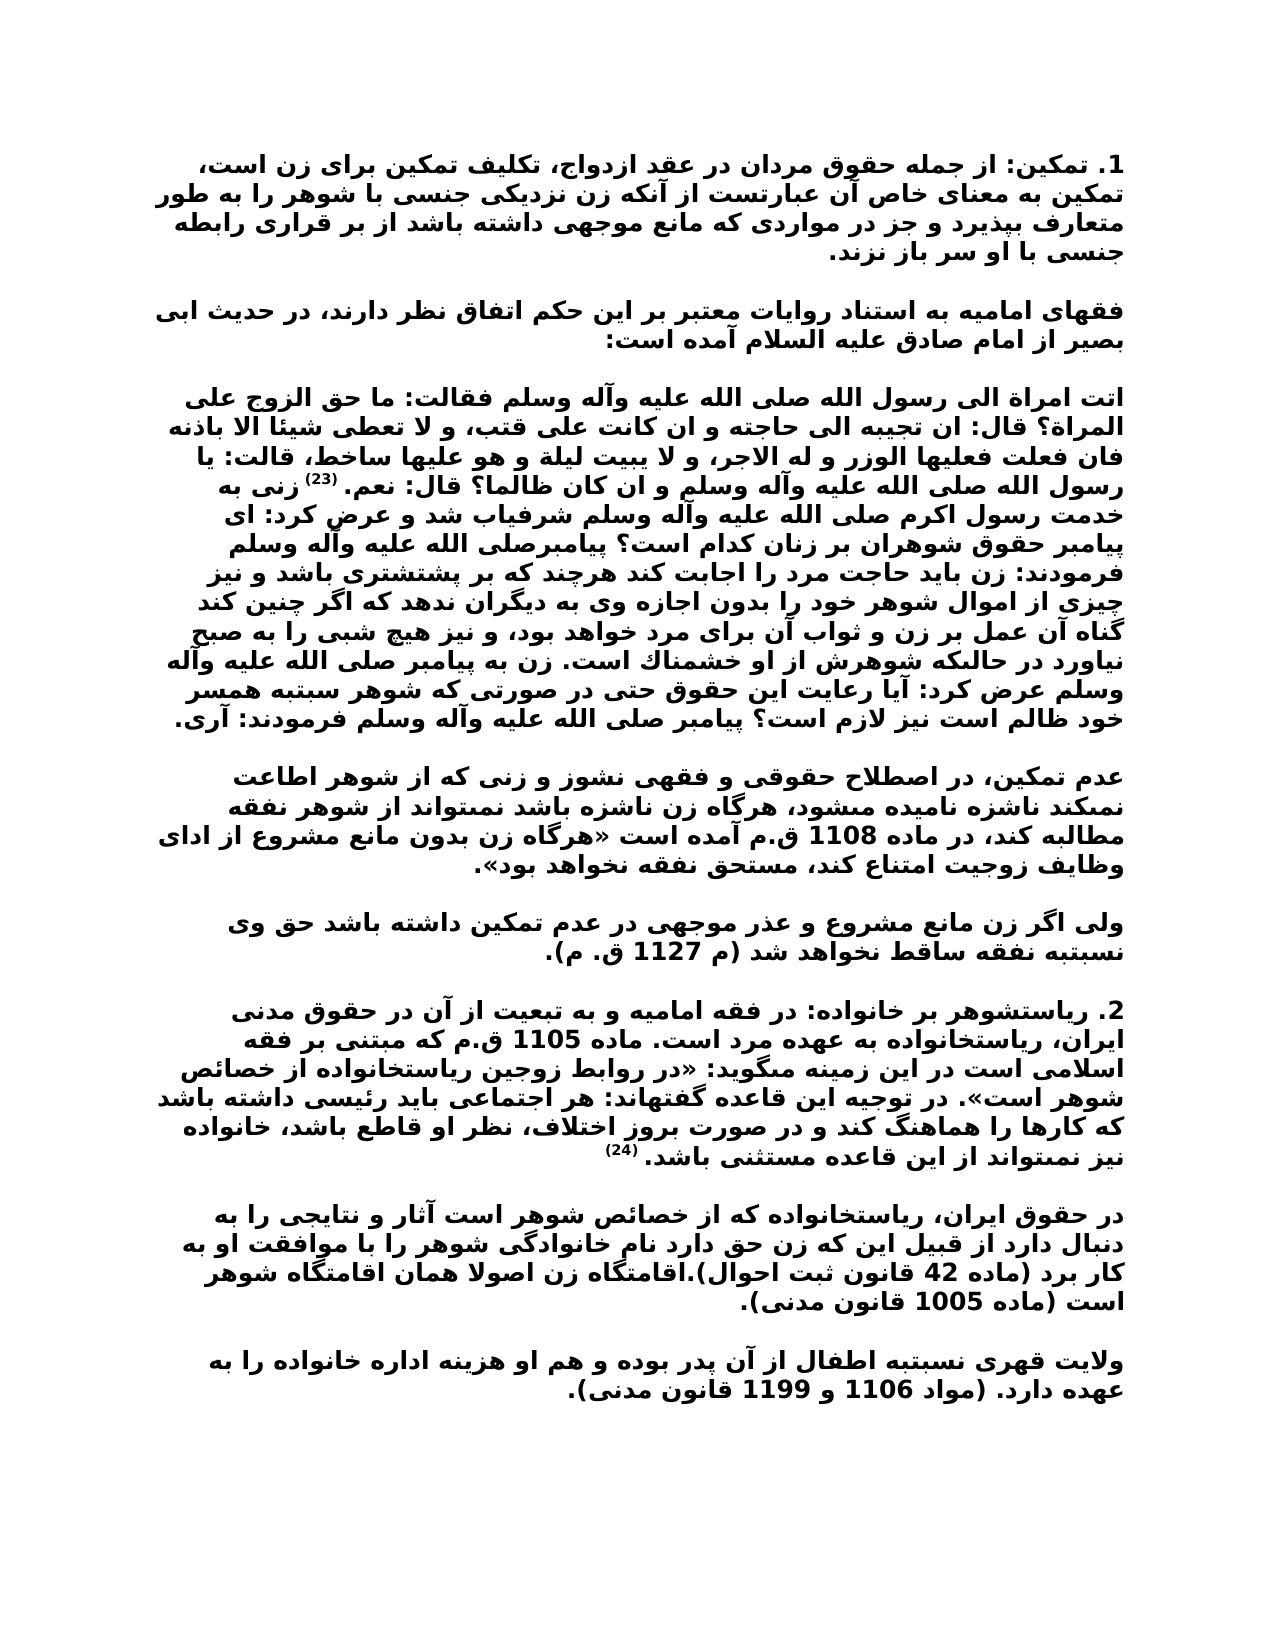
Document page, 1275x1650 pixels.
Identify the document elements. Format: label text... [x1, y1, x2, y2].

text در حقوق ايران، رياست‏خانواده كه از خصائص شوهر است آثار و نتايجى را به دنبال دارد از قبيل اين كه زن حق دارد نام خانوادگى شوهر را با موافقت او به كار برد (ماده 42 قانون ثبت احوال).اقامتگاه زن اصولا همان اقامتگاه شوهر است (ماده 1005 قانون مدنى). [150, 1200, 1125, 1317]
text 2. رياست‏شوهر بر خانواده: در فقه اماميه و به تبعيت از آن در حقوق مدنى ايران، رياست‏خانواده به عهده مرد است. ماده 1105 ق.م كه مبتنى بر فقه اسلامى است در اين زمينه مى‏گويد: «در روابط زوجين رياست‏خانواده از خصائص شوهر است‏». در توجيه اين قاعده گفته‏اند: هر اجتماعى بايد رئيسى داشته باشد كه كارها را هماهنگ كند و در صورت بروز اختلاف، نظر او قاطع باشد، خانواده نيز نمى‏تواند از اين قاعده مستثنى باشد. (24) [150, 996, 1125, 1171]
text ولايت قهرى نسبت‏به اطفال از آن پدر بوده و هم او هزينه اداره خانواده را به عهده دارد. (مواد 1106 و 1199 قانون مدنى). [150, 1346, 1125, 1404]
text ولى اگر زن مانع مشروع و عذر موجهى در عدم تمكين داشته باشد حق وى نسبت‏به نفقه ساقط نخواهد شد (م 1127 ق. م). [150, 908, 1125, 967]
text فقهاى اماميه به استناد روايات معتبر بر اين حكم اتفاق نظر دارند، در حديث ابى بصير از امام صادق عليه السلام آمده است: [150, 296, 1125, 354]
text عدم تمكين، در اصطلاح حقوقى و فقهى نشوز و زنى كه از شوهر اطاعت نمى‏كند ناشزه ناميده مى‏شود، هرگاه زن ناشزه باشد نمى‏تواند از شوهر نفقه مطالبه كند، در ماده 1108 ق.م آمده است «هرگاه زن بدون مانع مشروع از اداى وظايف زوجيت امتناع كند، مستحق نفقه نخواهد بود». [150, 762, 1125, 879]
text 1. تمكين: از جمله حقوق مردان در عقد ازدواج، تكليف تمكين براى زن است، تمكين به معناى خاص آن عبارتست از آنكه زن نزديكى جنسى با شوهر را به طور متعارف بپذيرد و جز در مواردى كه مانع موجهى داشته باشد از بر قرارى رابطه جنسى با او سر باز نزند. [150, 150, 1125, 267]
text اتت امراة الى رسول الله صلى الله عليه وآله وسلم فقالت: ما حق الزوج على المراة؟ قال: ان تجيبه الى حاجته و ان كانت على قتب، و لا تعطى شيئا الا باذنه فان فعلت فعليها الوزر و له الاجر، و لا يبيت ليلة و هو عليها ساخط، قالت: يا رسول الله صلى الله عليه وآله وسلم و ان كان ظالما؟ قال: نعم. (23) زنى به خدمت رسول اكرم صلى الله عليه وآله وسلم شرفياب شد و عرض كرد: اى پيامبر حقوق شوهران بر زنان كدام است؟ پيامبرصلى الله عليه وآله وسلم فرمودند: زن بايد حاجت مرد را اجابت كند هرچند كه بر پشت‏شترى باشد و نيز چيزى از اموال شوهر خود را بدون اجازه وى به ديگران ندهد كه اگر چنين كند گناه آن عمل بر زن و ثواب آن براى مرد خواهد بود، و نيز هيچ شبى را به صبح نياورد در حالى‏كه شوهرش از او خشمناك است. زن به پيامبر صلى الله عليه وآله وسلم عرض كرد: آيا رعايت اين حقوق حتى در صورتى كه شوهر سبت‏به همسر خود ظالم است نيز لازم است؟ پيامبر صلى الله عليه وآله وسلم فرمودند: آرى. [150, 383, 1125, 733]
